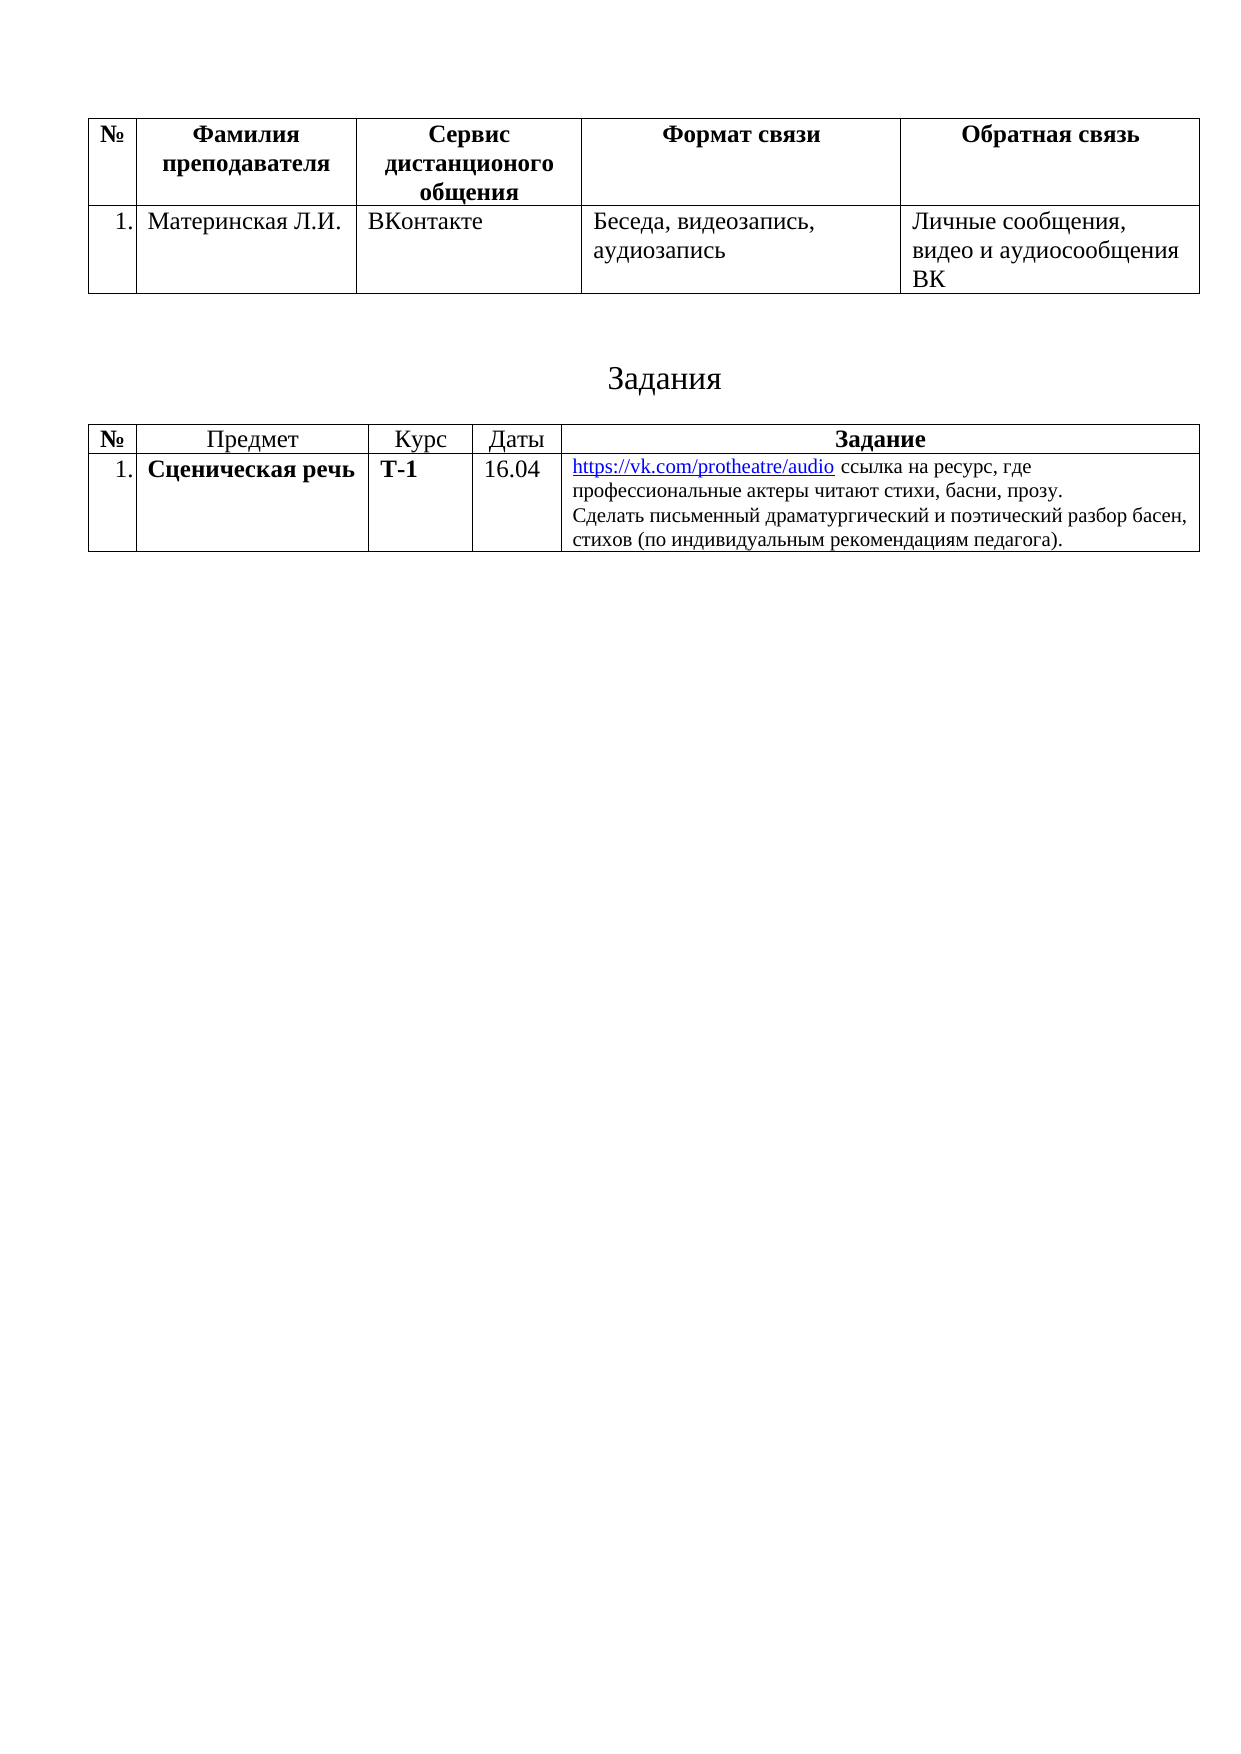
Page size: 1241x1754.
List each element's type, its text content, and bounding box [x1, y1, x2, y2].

table_header Предмет [137, 425, 368, 453]
table_header Обратная связь [901, 119, 1199, 205]
table_header Задание [562, 425, 1199, 453]
table_cell Материнская Л.И. [137, 206, 356, 293]
table_header № [89, 119, 136, 205]
table_cell Т-1 [369, 454, 472, 551]
table_header Курс [369, 425, 472, 453]
text Задания [177, 359, 1152, 397]
table_cell [89, 454, 136, 551]
table_header Формат связи [582, 119, 900, 205]
table_cell Личные сообщения, видео и аудиосообщения ВК [901, 206, 1199, 293]
table_cell Сценическая речь [137, 454, 368, 551]
table_cell ВКонтакте [357, 206, 581, 293]
table_header Даты [473, 425, 561, 453]
table_cell [89, 206, 136, 293]
table_cell Беседа, видеозапись, аудиозапись [582, 206, 900, 293]
table_header № [89, 425, 136, 453]
table_header Сервис дистанционого общения [357, 119, 581, 205]
table_header Фамилия преподавателя [137, 119, 356, 205]
table_cell https://vk.com/protheatre/audio ссылка на ресурс, где профессиональные актеры читают стихи, басни, прозу. Сделать письменный драматургический и поэтический разбор басен, стихов (по индивидуальным рекомендациям педагога). [562, 454, 1199, 551]
table_cell 16.04 [473, 454, 561, 551]
